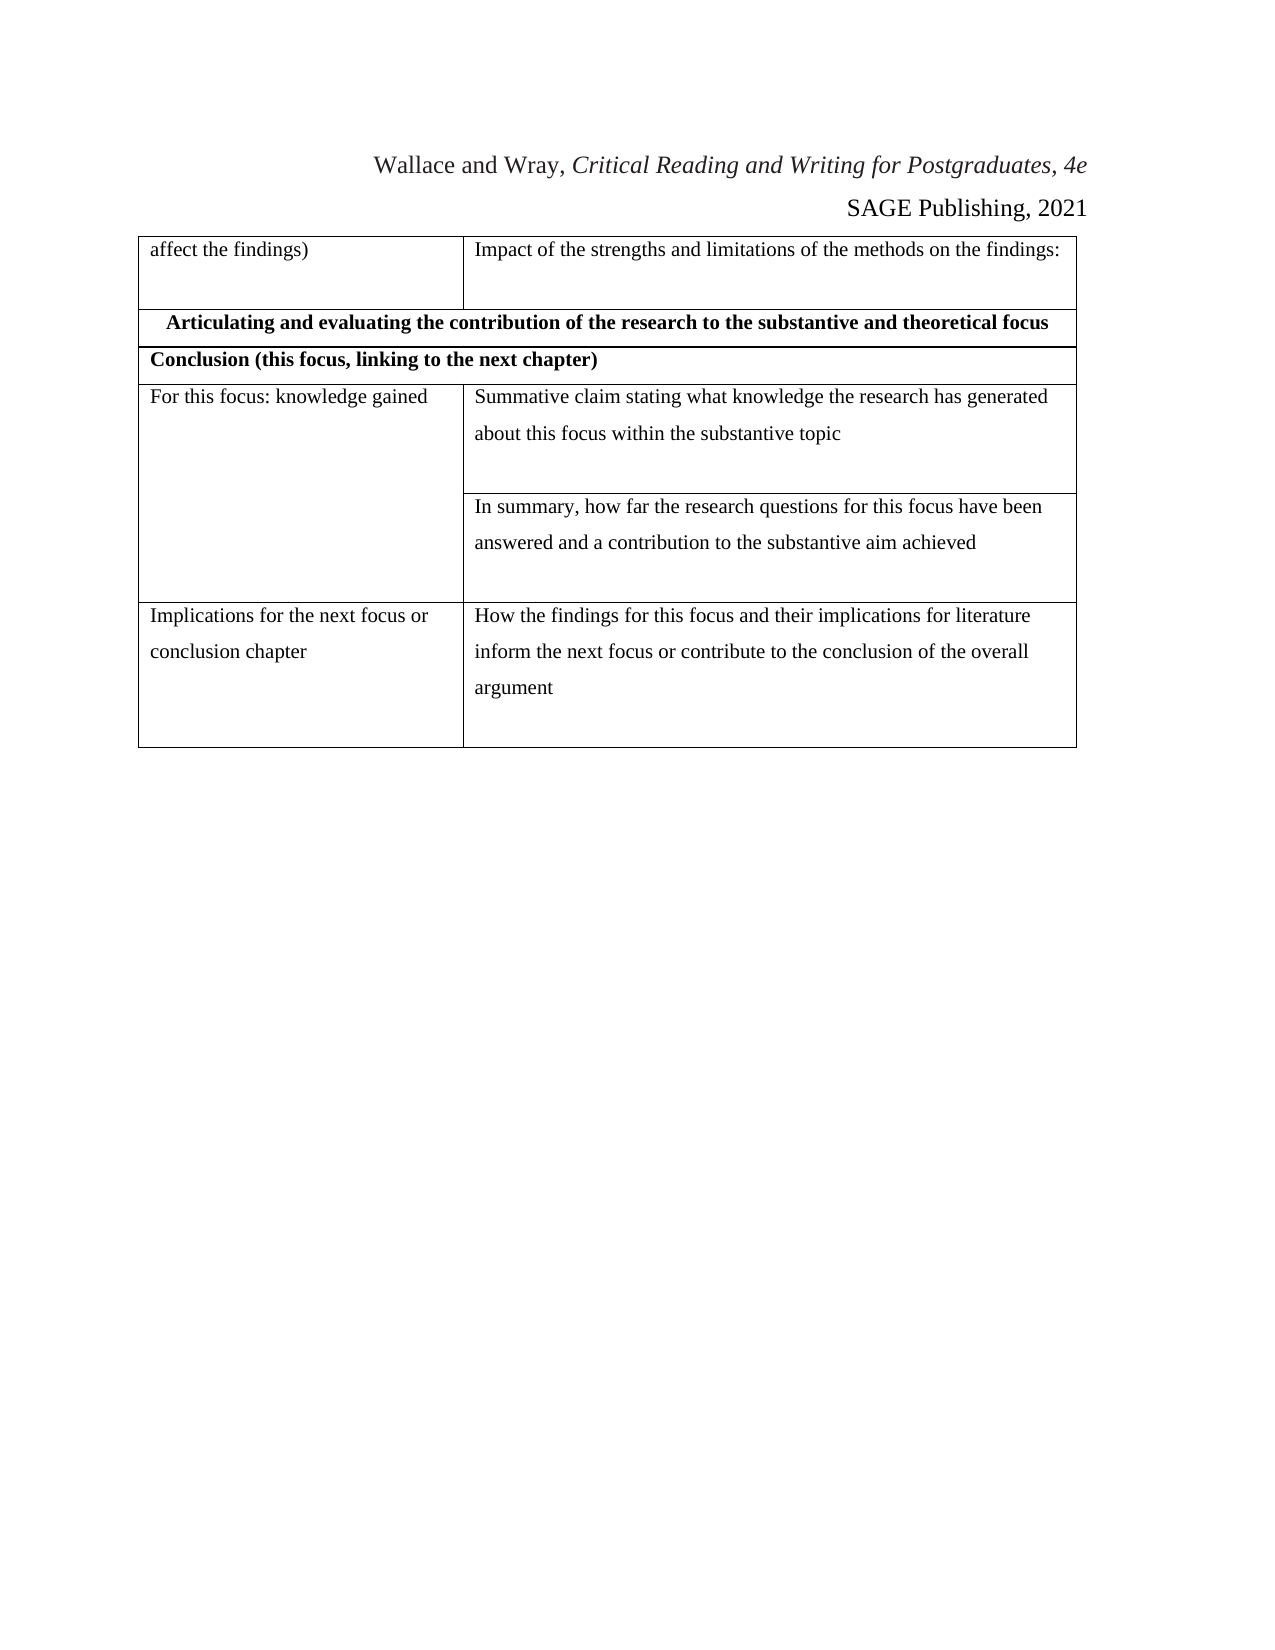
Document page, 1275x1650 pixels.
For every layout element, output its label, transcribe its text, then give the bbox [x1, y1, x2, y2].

table_cell In summary, how far the research questions for this focus have been answered and a contribution to the substantive aim achieved [464, 494, 1076, 602]
table_cell For this focus: knowledge gained [139, 385, 463, 602]
table_cell Summative claim stating what knowledge the research has generated about this focus within the substantive topic [464, 385, 1076, 493]
table_cell Conclusion (this focus, linking to the next chapter) [139, 348, 1076, 383]
table_cell Implications for the next focus or conclusion chapter [139, 603, 463, 747]
table_cell Articulating and evaluating the contribution of the research to the substantive and theoretical focus [139, 310, 1076, 346]
table_cell How the findings for this focus and their implications for literature inform the next focus or contribute to the conclusion of the overall argument [464, 603, 1076, 747]
table_cell Impact of the strengths and limitations of the methods on the findings: [464, 237, 1076, 309]
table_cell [139, 237, 463, 309]
